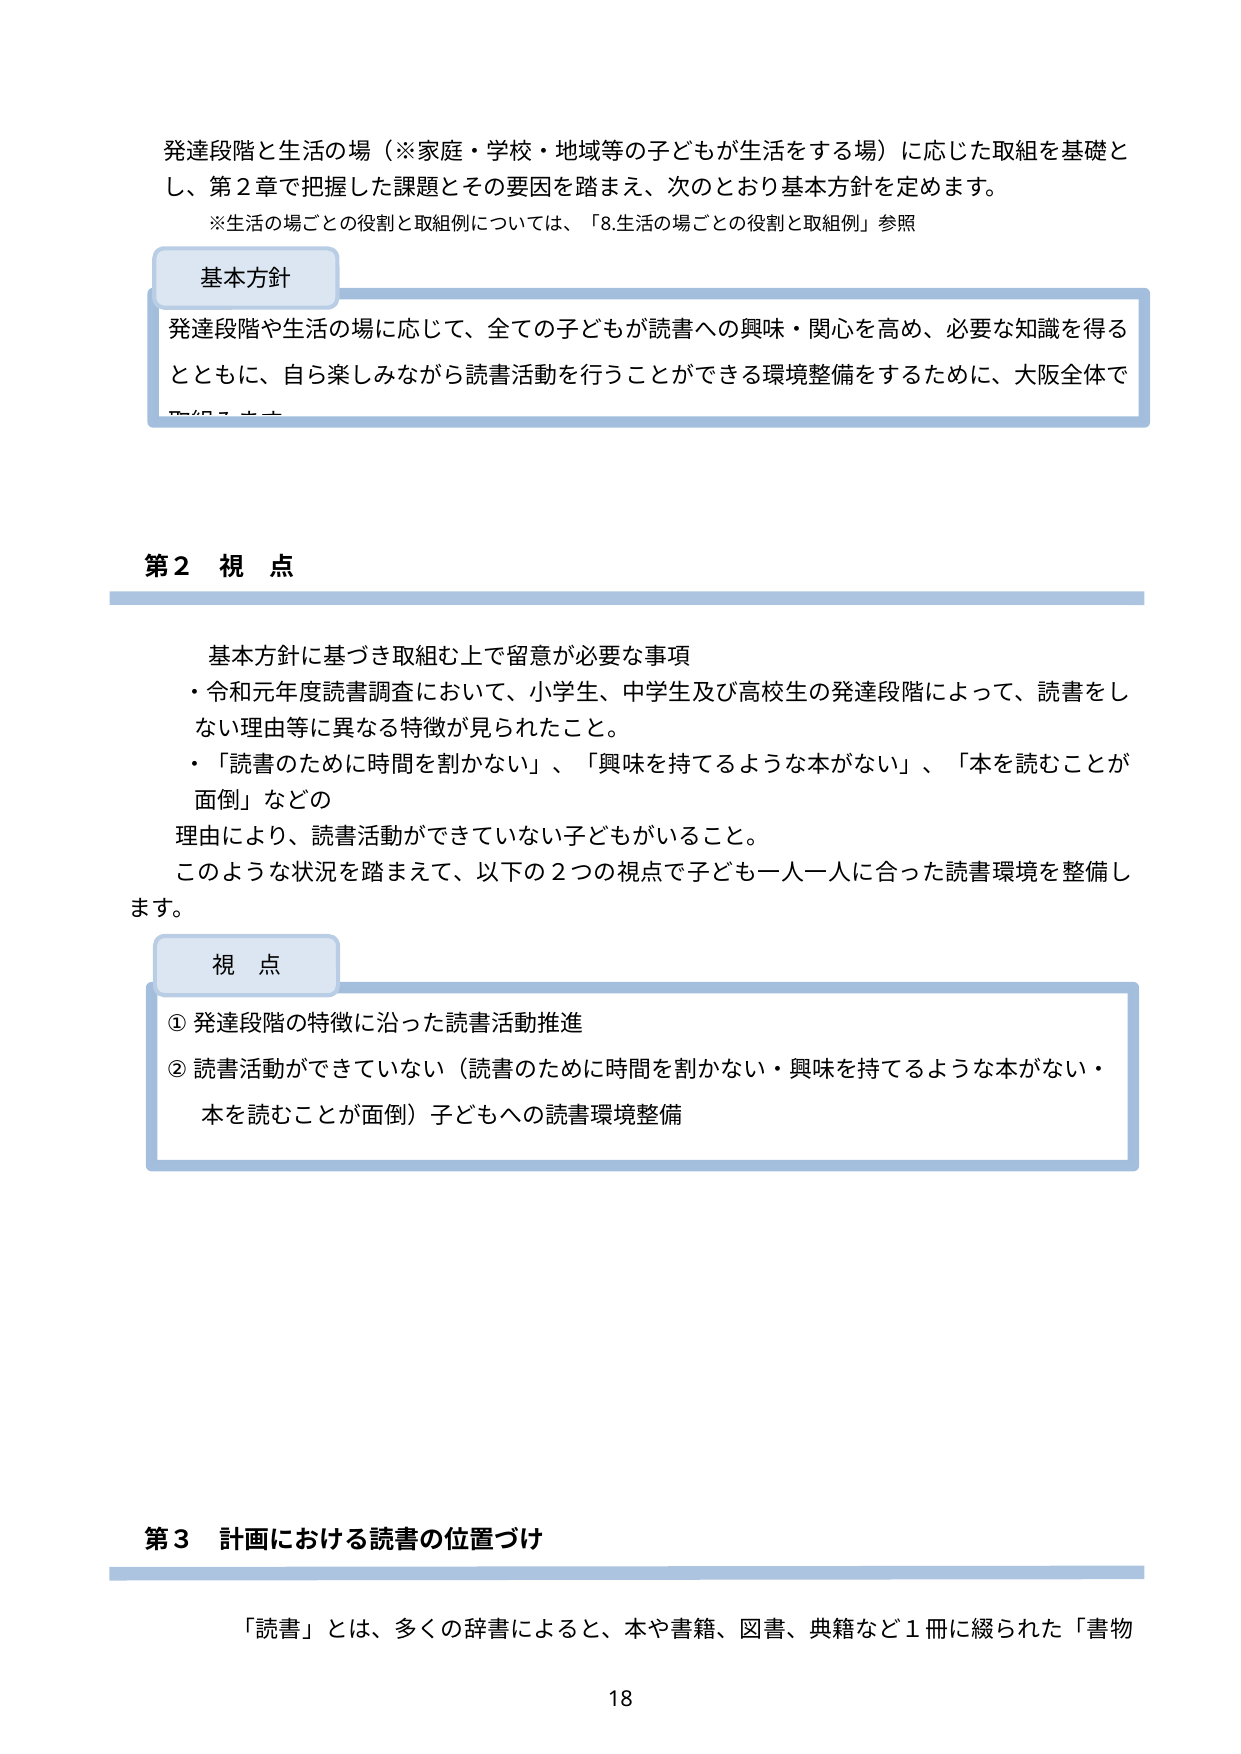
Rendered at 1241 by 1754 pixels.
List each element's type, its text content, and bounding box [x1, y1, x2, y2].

text 理由により、読書活動ができていない子どもがいること。 [106, 817, 1134, 853]
text 第２ 視 点 [106, 528, 1134, 600]
text ・「読書のために時間を割かない」、「興味を持てるような本がない」、「本を読むことが面倒」などの [183, 744, 1134, 817]
text ・令和元年度読書調査において、小学生、中学生及び高校生の発達段階によって、読書をしない理由等に異なる特徴が見られたこと。 [183, 672, 1134, 744]
text このような状況を踏まえて、以下の２つの視点で子ども一人一人に合った読書環境を整備します。 [128, 853, 1134, 925]
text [106, 1609, 1134, 1646]
text 基本方針に基づき取組む上で留意が必要な事項 [106, 636, 1134, 672]
text 第３ 計画における読書の位置づけ [106, 1501, 1134, 1573]
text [106, 132, 1134, 204]
text ※生活の場ごとの役割と取組例については、「8.生活の場ごとの役割と取組例」参照 [106, 204, 1134, 240]
